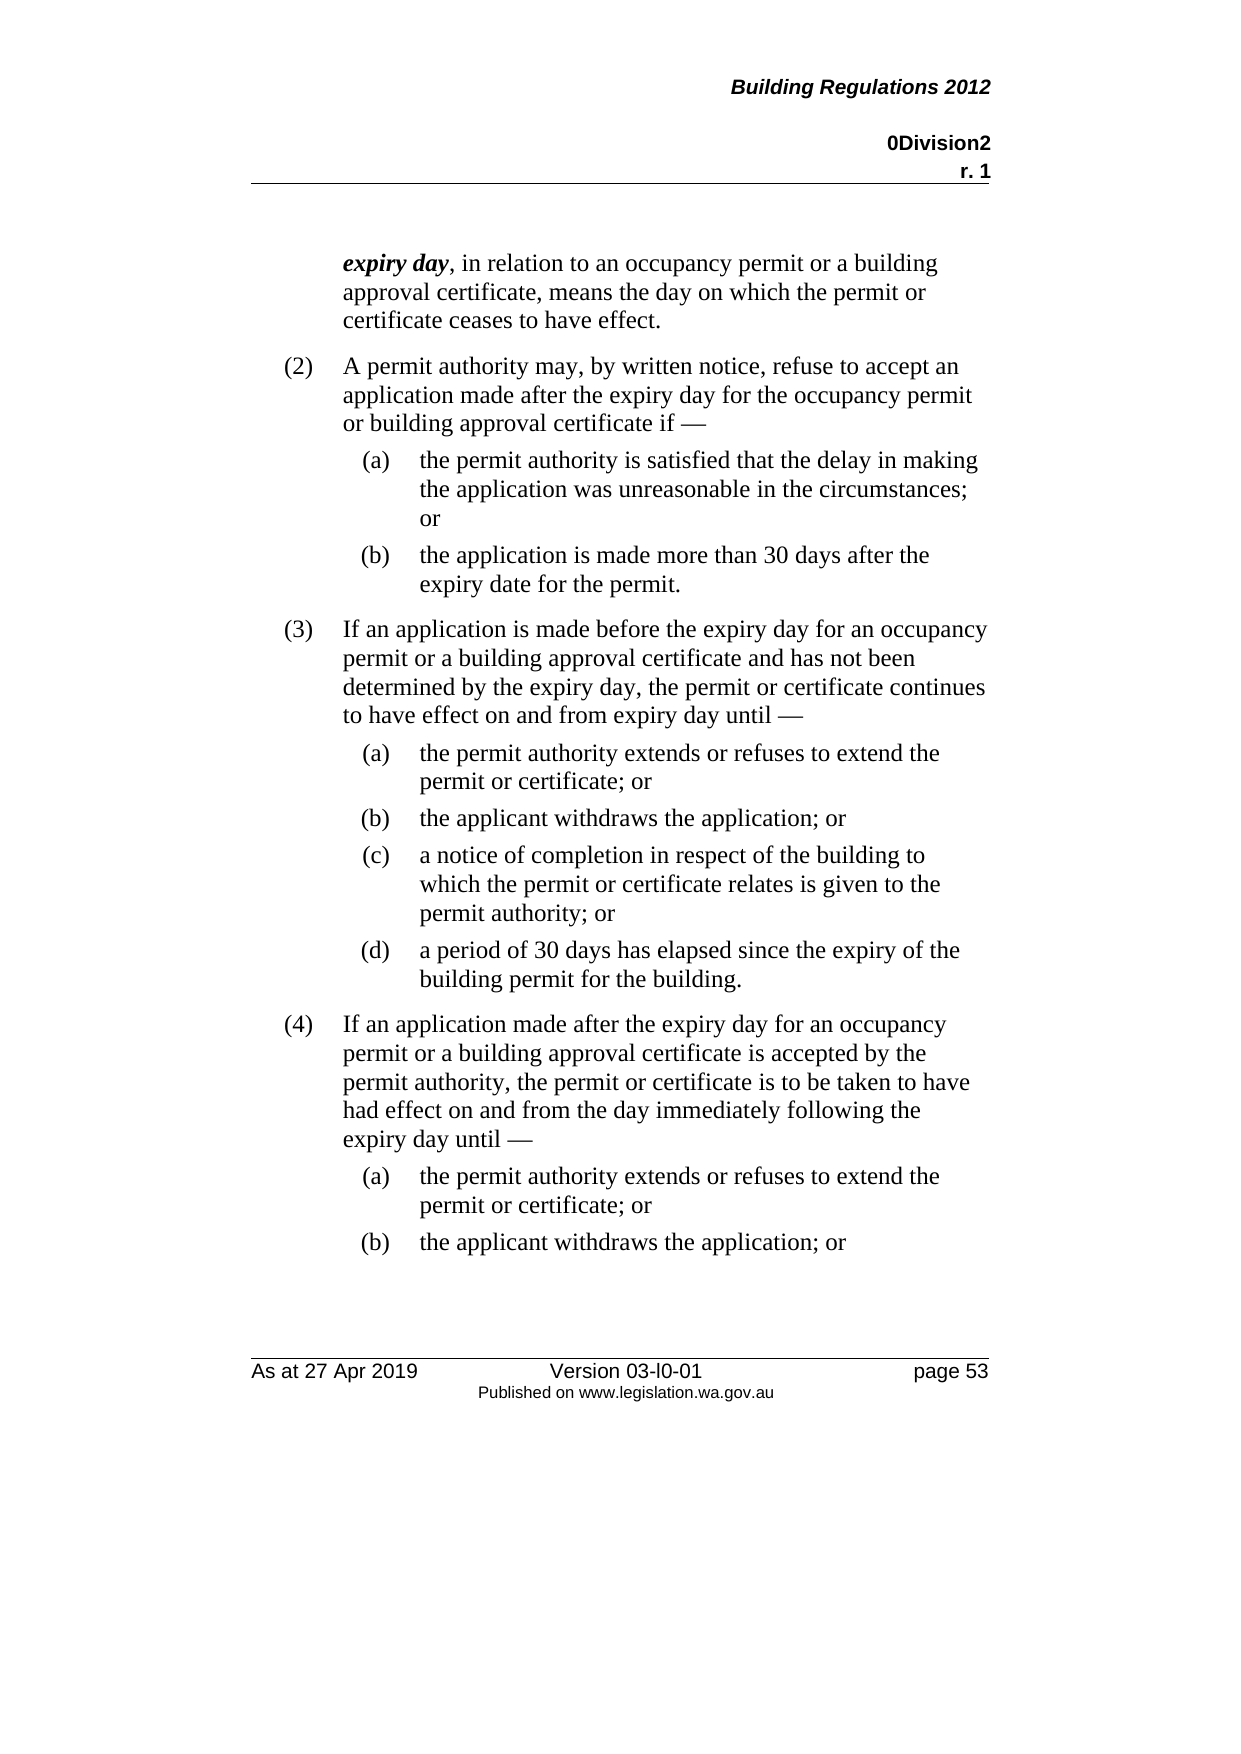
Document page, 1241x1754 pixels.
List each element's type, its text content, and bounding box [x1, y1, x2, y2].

text (3) If an application is made before the expiry day for an occupancy permit or a building approval certificate and has not been determined by the expiry day, the permit or certificate continues to have effect on and from expiry day until — [251, 614, 989, 729]
text (2) A permit authority may, by written notice, refuse to accept an application made after the expiry day for the occupancy permit or building approval certificate if — [251, 351, 989, 437]
text (a) the permit authority extends or refuses to extend the permit or certificate; or [251, 1161, 989, 1219]
text (b) the application is made more than 30 days after the expiry date for the permit. [251, 540, 989, 598]
text (c) a notice of completion in respect of the building to which the permit or certificate relates is given to the permit authority; or [251, 841, 989, 927]
text (d) a period of 30 days has elapsed since the expiry of the building permit for the building. [251, 935, 989, 993]
text expiry day, in relation to an occupancy permit or a building approval certificate, means the day on which the permit or certificate ceases to have effect. [251, 248, 989, 334]
text (b) the applicant withdraws the application; or [251, 1227, 989, 1256]
text (4) If an application made after the expiry day for an occupancy permit or a building approval certificate is accepted by the permit authority, the permit or certificate is to be taken to have had effect on and from the day immediately following the expiry day until — [251, 1009, 989, 1153]
text (b) the applicant withdraws the application; or [251, 803, 989, 832]
text (a) the permit authority extends or refuses to extend the permit or certificate; or [251, 738, 989, 795]
text (a) the permit authority is satisfied that the delay in making the application was unreasonable in the circumstances; or [251, 446, 989, 532]
